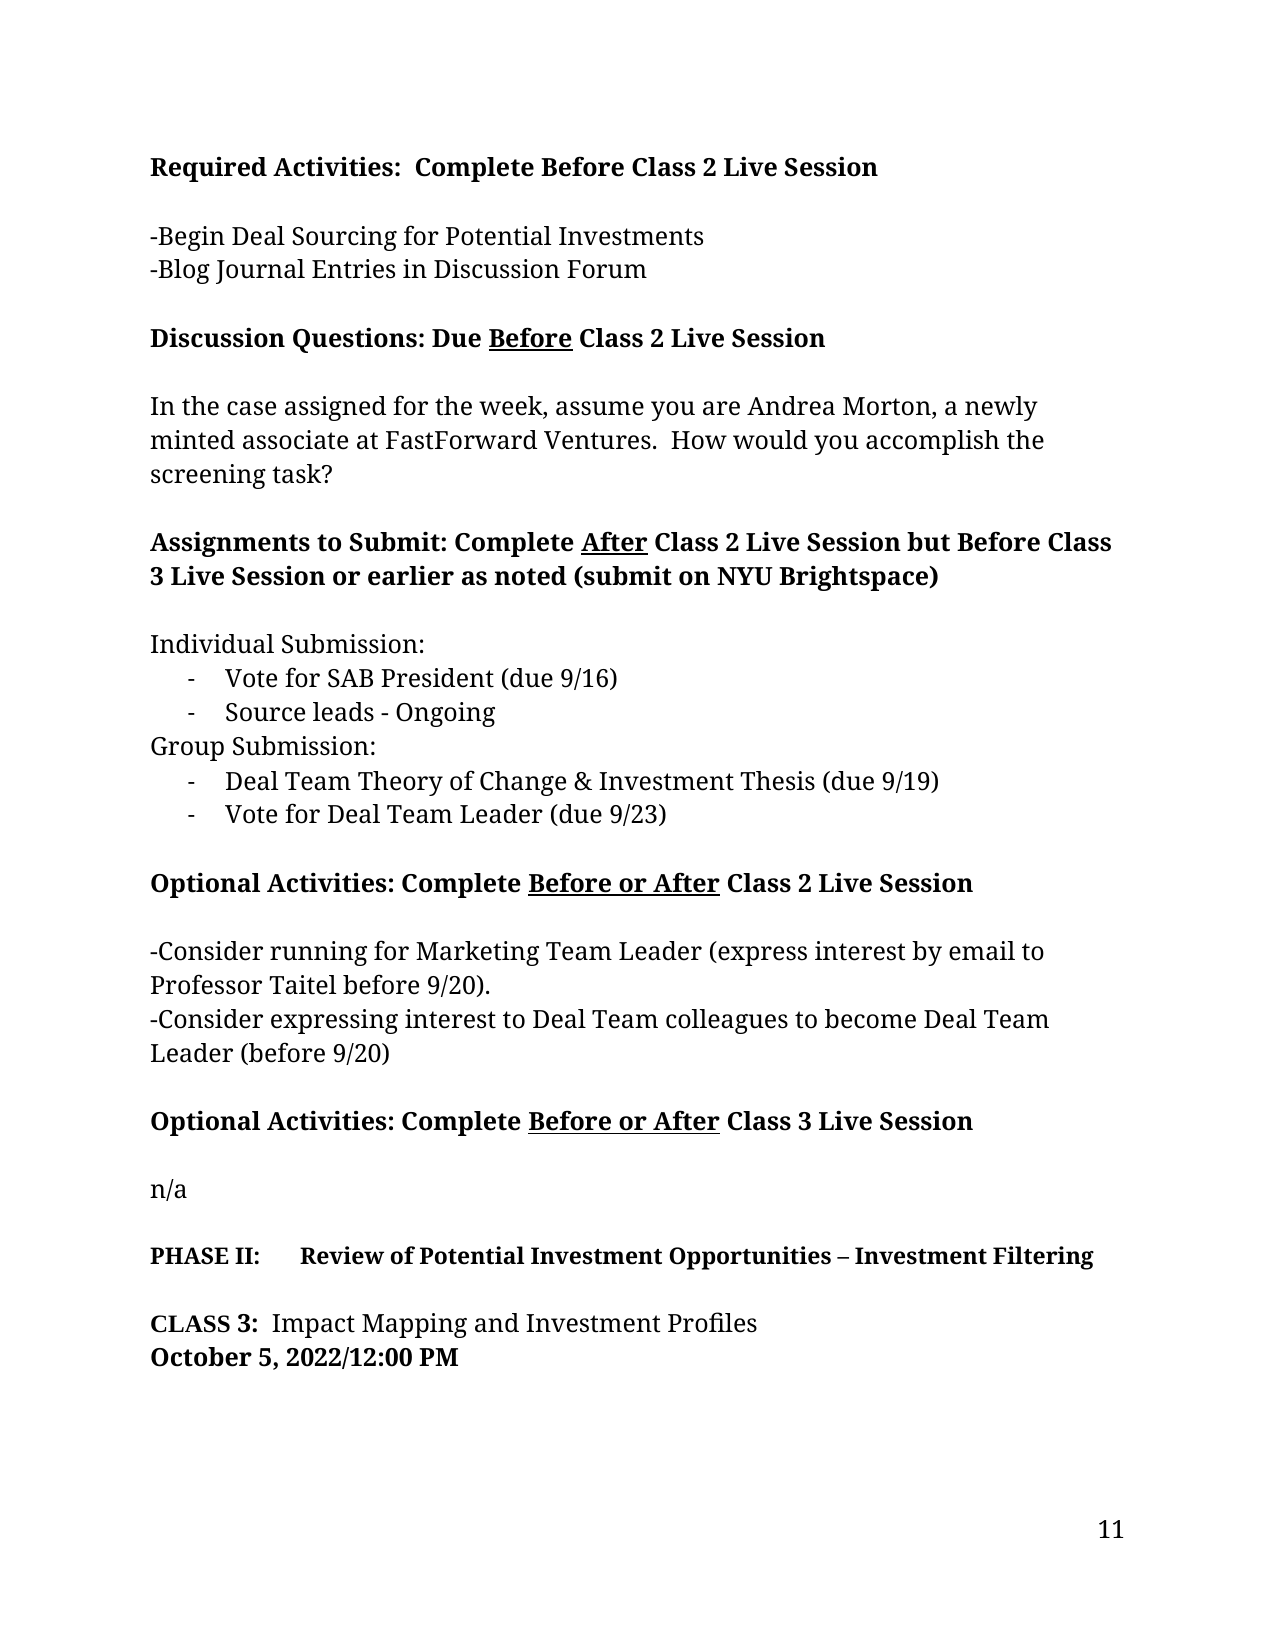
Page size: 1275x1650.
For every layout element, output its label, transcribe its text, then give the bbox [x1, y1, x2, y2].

list Source leads - Ongoing [187, 695, 1125, 729]
list Deal Team Theory of Change & Investment Thesis (due 9/19) [187, 763, 1125, 797]
text Discussion Questions: Due Before Class 2 Live Session [150, 320, 1125, 354]
text -Consider expressing interest to Deal Team colleagues to become Deal Team Leader (before 9/20) [150, 1002, 1125, 1070]
text -Blog Journal Entries in Discussion Forum [150, 252, 1125, 286]
text Individual Submission: [150, 627, 1125, 661]
text Assignments to Submit: Complete After Class 2 Live Session but Before Class 3 Live Session or earlier as noted (submit on NYU Brightspace) [150, 525, 1125, 593]
list Vote for SAB President (due 9/16) [187, 661, 1125, 695]
list Vote for Deal Team Leader (due 9/23) [187, 797, 1125, 831]
text CLASS 3: Impact Mapping and Investment Profiles [150, 1305, 1125, 1339]
text Optional Activities: Complete Before or After Class 3 Live Session [150, 1104, 1125, 1138]
text -Consider running for Marketing Team Leader (express interest by email to Professor Taitel before 9/20). [150, 933, 1125, 1002]
subtitle October 5, 2022/12:00 PM [150, 1339, 1125, 1373]
text In the case assigned for the week, assume you are Andrea Morton, a newly minted associate at FastForward Ventures. How would you accomplish the screening task? [150, 388, 1125, 491]
text n/a [150, 1172, 1125, 1206]
subtitle Required Activities: Complete Before Class 2 Live Session [150, 150, 1125, 184]
text Optional Activities: Complete Before or After Class 2 Live Session [150, 865, 1125, 899]
subtitle PHASE II: Review of Potential Investment Opportunities – Investment Filtering [150, 1240, 1125, 1271]
text -Begin Deal Sourcing for Potential Investments [150, 218, 1125, 252]
subtitle Group Submission: [150, 729, 1125, 763]
